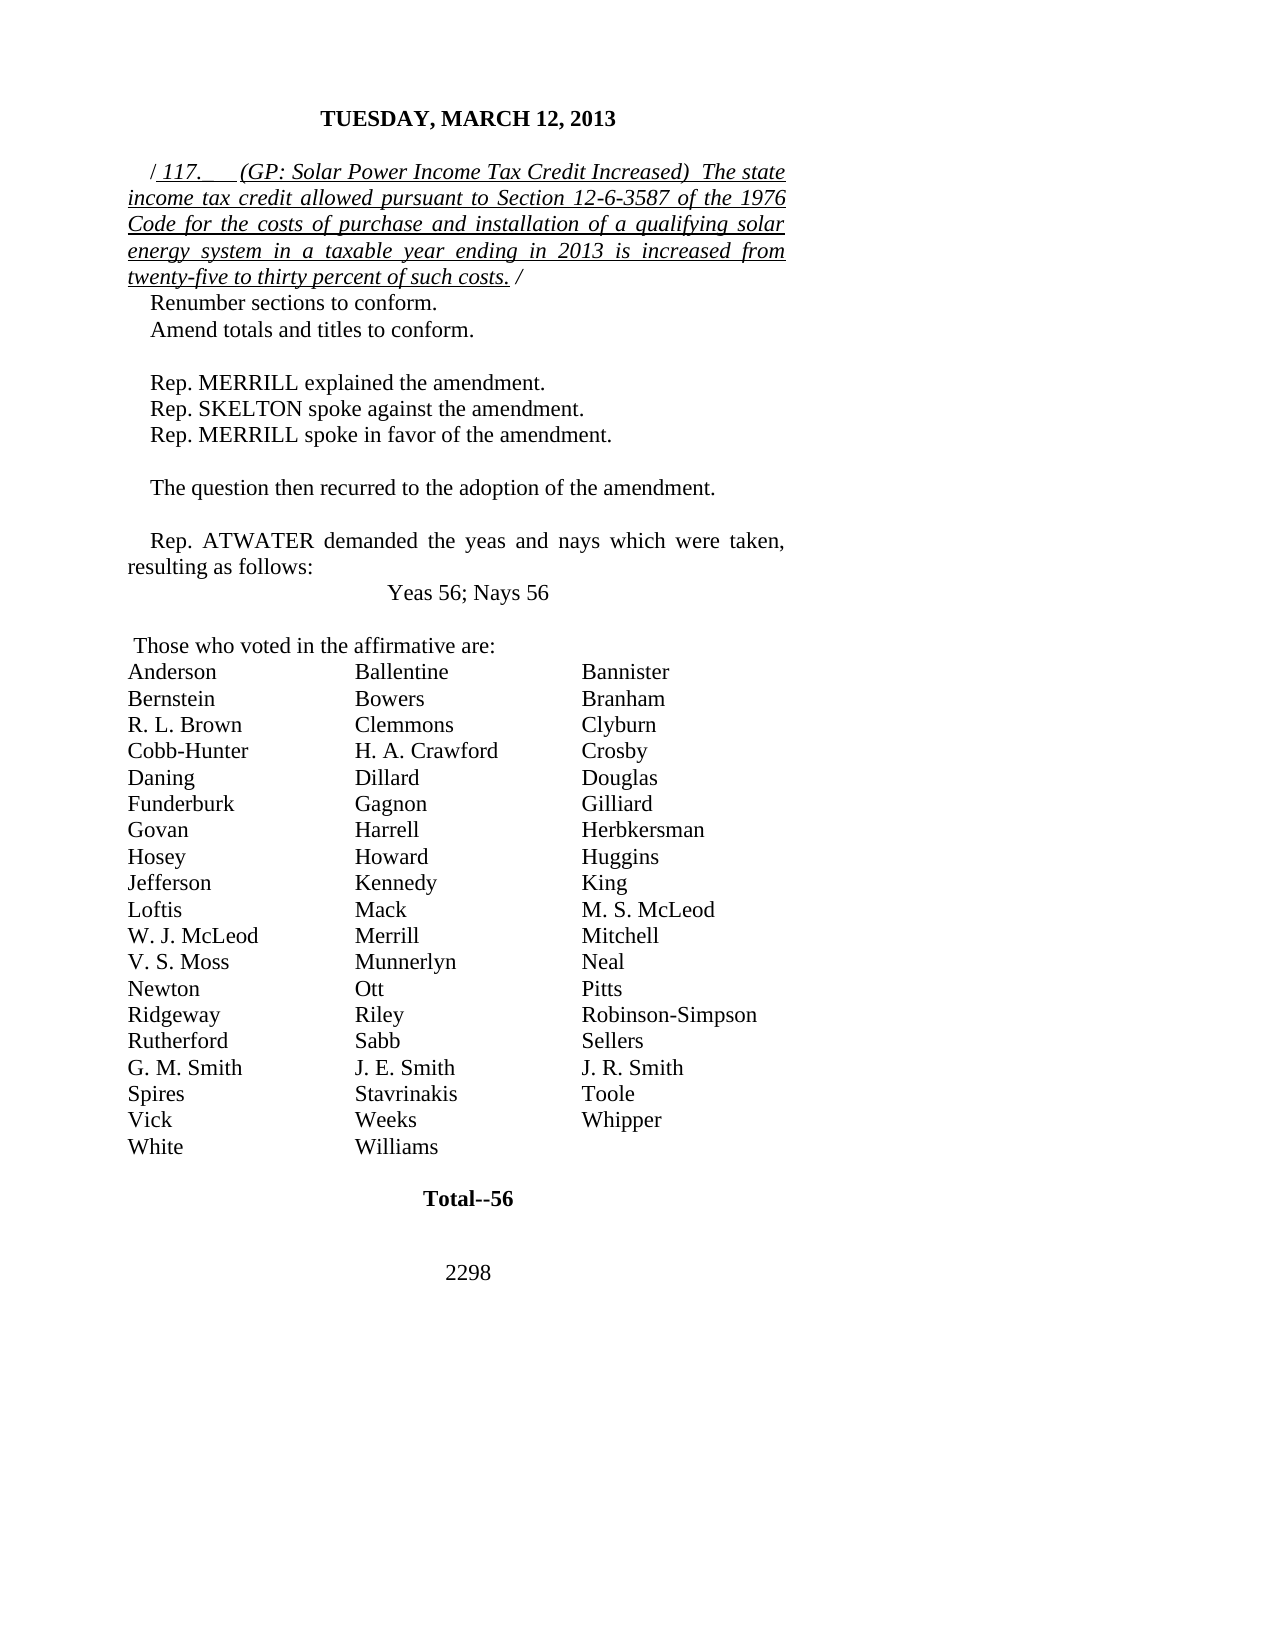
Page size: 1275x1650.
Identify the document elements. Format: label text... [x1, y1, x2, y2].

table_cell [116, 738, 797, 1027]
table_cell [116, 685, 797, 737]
text Yeas 56; Nays 56 [127, 579, 786, 606]
text / 117._ (GP: Solar Power Income Tax Credit Increased) The state income tax credit allowed pursuant to Section 12-6-3587 of the 1976 Code for the costs of purchase and installation of a qualifying solar energy system in a taxable year ending in 2013 is increased from twenty-five to thirty percent of such costs. / [127, 158, 786, 207]
text Rep. MERRILL spoke in favor of the amendment. [127, 421, 786, 448]
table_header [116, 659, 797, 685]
text / 117._ (GP: Solar Power Income Tax Credit Increased) The state income tax credit allowed pursuant to Section 12-6-3587 of the 1976 Code for the costs of purchase and installation of a qualifying solar energy system in a taxable year ending in 2013 is increased from twenty-five to thirty percent of such costs. / [127, 208, 786, 260]
text Those who voted in the affirmative are: [127, 632, 786, 658]
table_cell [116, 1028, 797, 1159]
text Amend totals and titles to conform. [127, 316, 786, 342]
text Rep. MERRILL explained the amendment. [127, 368, 786, 395]
text Total--56 [127, 1186, 786, 1212]
text Rep. SKELTON spoke against the amendment. [127, 395, 786, 421]
text Renumber sections to conform. [127, 289, 786, 316]
text The question then recurred to the adoption of the amendment. [127, 474, 786, 500]
text Rep. ATWATER demanded the yeas and nays which were taken, resulting as follows: [127, 527, 786, 579]
